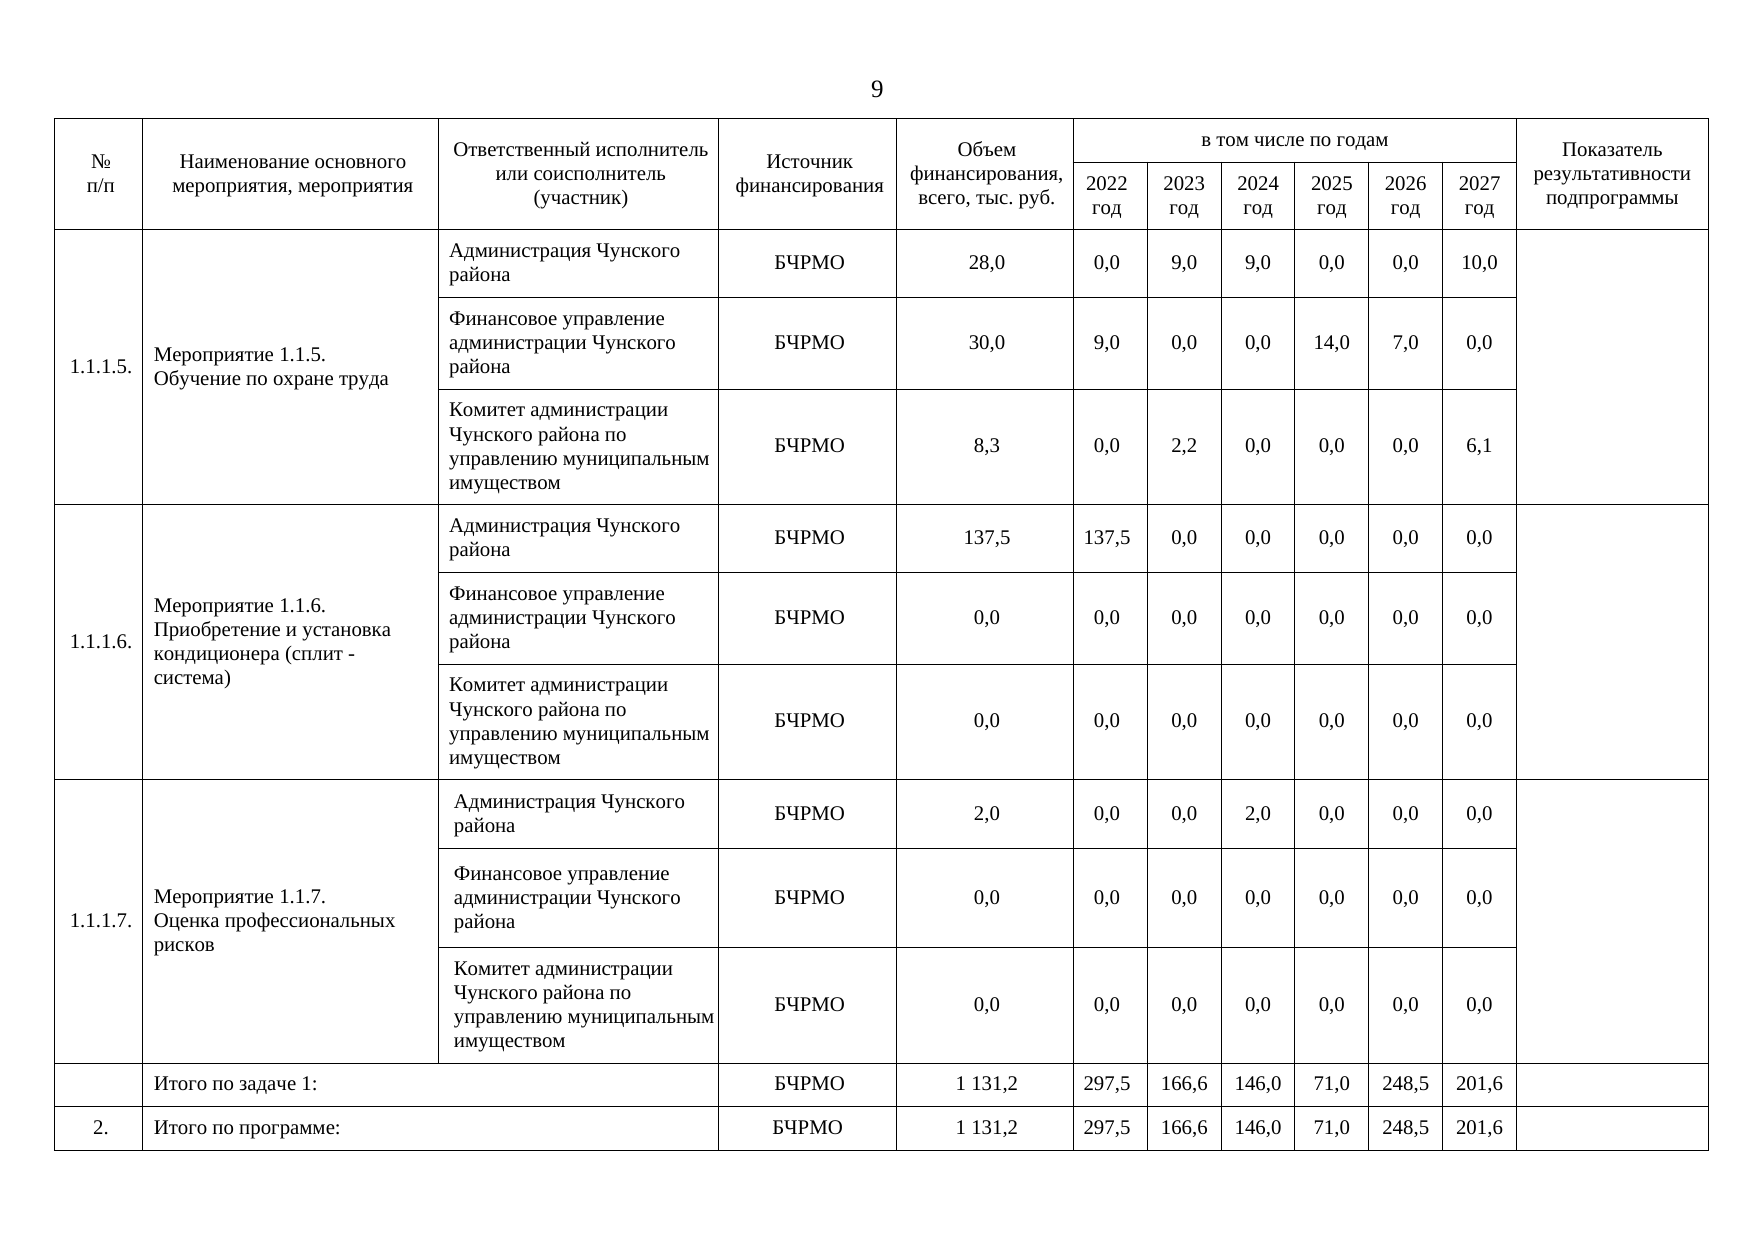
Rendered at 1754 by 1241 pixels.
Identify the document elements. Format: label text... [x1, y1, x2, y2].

table_cell 0,0 [1369, 390, 1442, 504]
table_cell 0,0 [1074, 849, 1147, 947]
table_cell БЧРМО [719, 505, 896, 572]
table_cell 0,0 [897, 948, 1073, 1062]
table_cell 0,0 [1148, 665, 1221, 779]
table_cell Итого по программе: [143, 1107, 718, 1149]
table_cell 0,0 [1443, 948, 1516, 1062]
table_cell 10,0 [1443, 230, 1516, 297]
table_cell БЧРМО [719, 849, 896, 947]
table_header Источник финансирования [719, 119, 896, 229]
table_cell Администрация Чунского района [439, 230, 718, 297]
table_cell 0,0 [1148, 948, 1221, 1062]
table_cell Комитет администрации Чунского района по управлению муниципальным имуществом [439, 948, 718, 1062]
table_cell 0,0 [1148, 849, 1221, 947]
table_cell 0,0 [1443, 298, 1516, 388]
table_cell Мероприятие 1.1.5. Обучение по охране труда [143, 230, 438, 504]
table_cell 2025 год [1295, 163, 1368, 229]
table_cell 166,6 [1148, 1107, 1221, 1149]
table_cell 1 131,2 [897, 1107, 1073, 1149]
table_cell БЧРМО [719, 948, 896, 1062]
table_cell 28,0 [897, 230, 1073, 297]
table_cell 1.1.1.5. [55, 230, 142, 504]
table_cell 0,0 [1074, 573, 1147, 663]
table_cell 2026 год [1369, 163, 1442, 229]
table_cell Администрация Чунского района [439, 505, 718, 572]
table_header Объем финансирования, всего, тыс. руб. [897, 119, 1073, 229]
table_cell 9,0 [1074, 298, 1147, 388]
table_cell 137,5 [1074, 505, 1147, 572]
table_cell 0,0 [1443, 665, 1516, 779]
table_header в том числе по годам [1074, 119, 1516, 162]
table_cell 0,0 [1443, 573, 1516, 663]
table_cell Финансовое управление администрации Чунского района [439, 849, 718, 947]
table_cell 0,0 [1369, 573, 1442, 663]
table_cell 2. [55, 1107, 142, 1149]
table_cell 0,0 [1295, 849, 1368, 947]
table_cell [55, 1064, 142, 1106]
table_cell 146,0 [1222, 1107, 1294, 1149]
table_cell 9,0 [1148, 230, 1221, 297]
table_header № п/п [55, 119, 142, 229]
table_cell БЧРМО [719, 298, 896, 388]
table_cell 0,0 [1295, 505, 1368, 572]
table_cell [1517, 230, 1708, 504]
table_cell 0,0 [1148, 298, 1221, 388]
table_cell 2,0 [1222, 780, 1294, 848]
table_cell Мероприятие 1.1.7. Оценка профессиональных рисков [143, 780, 438, 1062]
table_header Ответственный исполнитель или соисполнитель (участник) [439, 119, 718, 229]
table_cell 0,0 [1369, 780, 1442, 848]
table_cell 0,0 [1148, 505, 1221, 572]
table_cell 0,0 [1222, 505, 1294, 572]
table_cell 0,0 [1222, 390, 1294, 504]
table_cell [1517, 505, 1708, 779]
table_cell 146,0 [1222, 1064, 1294, 1106]
table_header Показатель результативности подпрограммы [1517, 119, 1708, 229]
table_cell БЧРМО [719, 1107, 896, 1149]
table_cell Администрация Чунского района [439, 780, 718, 848]
table_cell 0,0 [1443, 849, 1516, 947]
table_cell [1517, 1107, 1708, 1149]
table_cell 2024 год [1222, 163, 1294, 229]
table_cell БЧРМО [719, 780, 896, 848]
table_cell Финансовое управление администрации Чунского района [439, 298, 718, 388]
table_cell 0,0 [1222, 573, 1294, 663]
table_cell 0,0 [1369, 230, 1442, 297]
table_cell Итого по задаче 1: [143, 1064, 718, 1106]
table_cell [1517, 1064, 1708, 1106]
table_cell 1 131,2 [897, 1064, 1073, 1106]
table_cell 14,0 [1295, 298, 1368, 388]
table_cell 297,5 [1074, 1107, 1147, 1149]
table_cell 2023 год [1148, 163, 1221, 229]
table_cell 0,0 [1074, 780, 1147, 848]
table_cell 0,0 [1295, 665, 1368, 779]
table_cell 2,2 [1148, 390, 1221, 504]
table_cell 137,5 [897, 505, 1073, 572]
table_cell 201,6 [1443, 1107, 1516, 1149]
table_cell 0,0 [1295, 780, 1368, 848]
table_cell 71,0 [1295, 1064, 1368, 1106]
table_cell Комитет администрации Чунского района по управлению муниципальным имуществом [439, 390, 718, 504]
table_cell БЧРМО [719, 390, 896, 504]
table_cell 0,0 [897, 573, 1073, 663]
table_cell 2027 год [1443, 163, 1516, 229]
table_cell 2022 год [1074, 163, 1147, 229]
table_cell 0,0 [1443, 505, 1516, 572]
table_cell 0,0 [1148, 573, 1221, 663]
table_cell 0,0 [1369, 849, 1442, 947]
table_cell 0,0 [897, 849, 1073, 947]
table_cell 0,0 [1074, 665, 1147, 779]
table_cell Комитет администрации Чунского района по управлению муниципальным имуществом [439, 665, 718, 779]
table_cell 0,0 [1295, 390, 1368, 504]
table_cell 248,5 [1369, 1064, 1442, 1106]
table_cell 0,0 [1295, 948, 1368, 1062]
table_cell 0,0 [1222, 665, 1294, 779]
table_cell 1.1.1.6. [55, 505, 142, 779]
table_cell 8,3 [897, 390, 1073, 504]
table_cell 2,0 [897, 780, 1073, 848]
table_cell 248,5 [1369, 1107, 1442, 1149]
table_cell 6,1 [1443, 390, 1516, 504]
table_cell 0,0 [1369, 665, 1442, 779]
table_cell 0,0 [1295, 573, 1368, 663]
table_cell БЧРМО [719, 1064, 896, 1106]
table_cell 201,6 [1443, 1064, 1516, 1106]
table_cell 0,0 [1074, 230, 1147, 297]
table_cell 0,0 [897, 665, 1073, 779]
table_cell 0,0 [1148, 780, 1221, 848]
table_cell Мероприятие 1.1.6. Приобретение и установка кондиционера (сплит - система) [143, 505, 438, 779]
table_cell 71,0 [1295, 1107, 1368, 1149]
table_cell 30,0 [897, 298, 1073, 388]
table_cell 0,0 [1369, 505, 1442, 572]
table_cell Финансовое управление администрации Чунского района [439, 573, 718, 663]
table_cell БЧРМО [719, 230, 896, 297]
table_cell 1.1.1.7. [55, 780, 142, 1062]
table_cell 0,0 [1222, 948, 1294, 1062]
table_cell БЧРМО [719, 573, 896, 663]
table_cell [1517, 780, 1708, 1062]
table_cell 0,0 [1443, 780, 1516, 848]
table_cell 297,5 [1074, 1064, 1147, 1106]
table_cell 0,0 [1222, 298, 1294, 388]
table_cell 7,0 [1369, 298, 1442, 388]
table_cell 166,6 [1148, 1064, 1221, 1106]
table_cell 0,0 [1222, 849, 1294, 947]
table_cell 0,0 [1369, 948, 1442, 1062]
table_cell 0,0 [1074, 948, 1147, 1062]
table_cell 0,0 [1295, 230, 1368, 297]
table_header Наименование основного мероприятия, мероприятия [143, 119, 438, 229]
table_cell БЧРМО [719, 665, 896, 779]
table_cell 0,0 [1074, 390, 1147, 504]
table_cell 9,0 [1222, 230, 1294, 297]
